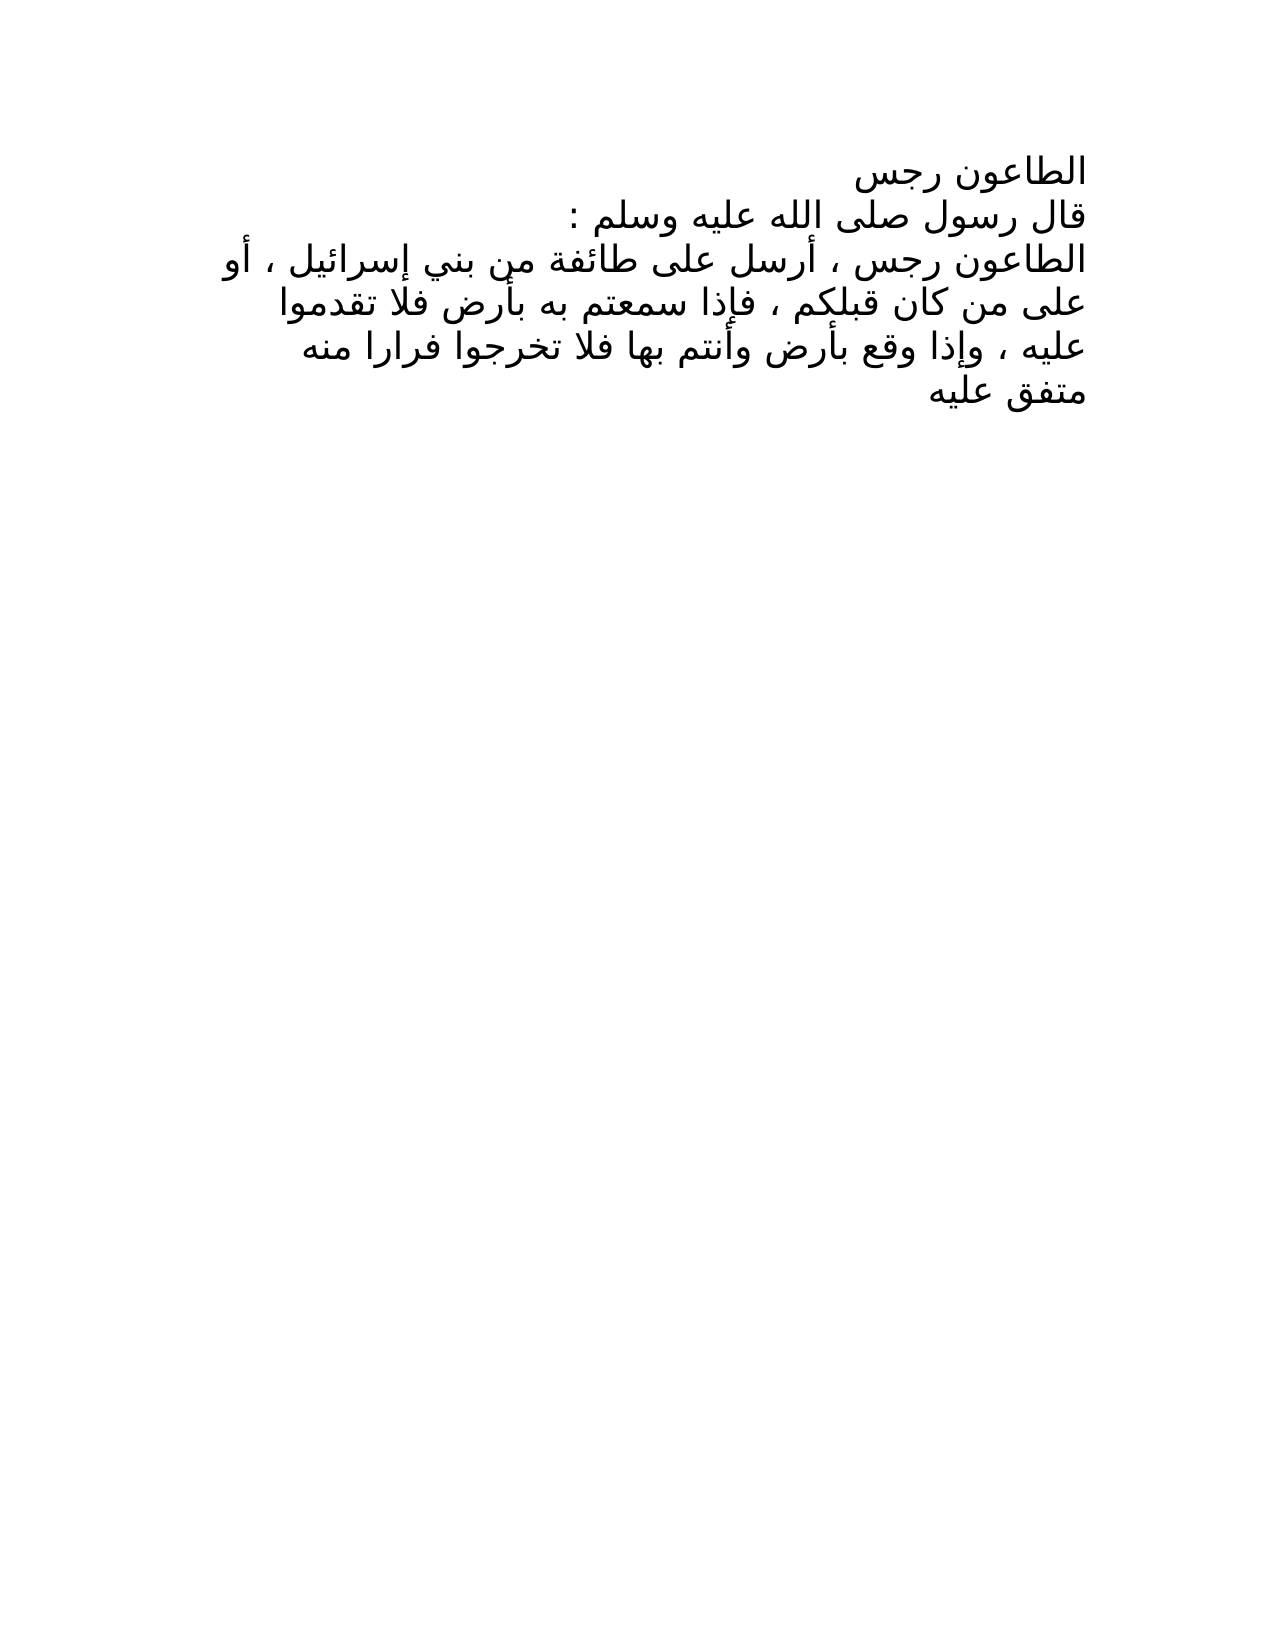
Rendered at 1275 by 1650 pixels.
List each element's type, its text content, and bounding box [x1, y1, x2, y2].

text الطاعون رجس ، أرسل على طائفة من بني إسرائيل ، أو على من كان قبلكم ، فإذا سمعتم به بأرض فلا تقدموا عليه ، وإذا وقع بأرض وأنتم بها فلا تخرجوا فرارا منه [187, 237, 1087, 368]
text الطاعون رجس [187, 150, 1087, 194]
text متفق عليه [187, 368, 1087, 412]
text قال رسول صلى الله عليه وسلم : [187, 194, 1087, 237]
